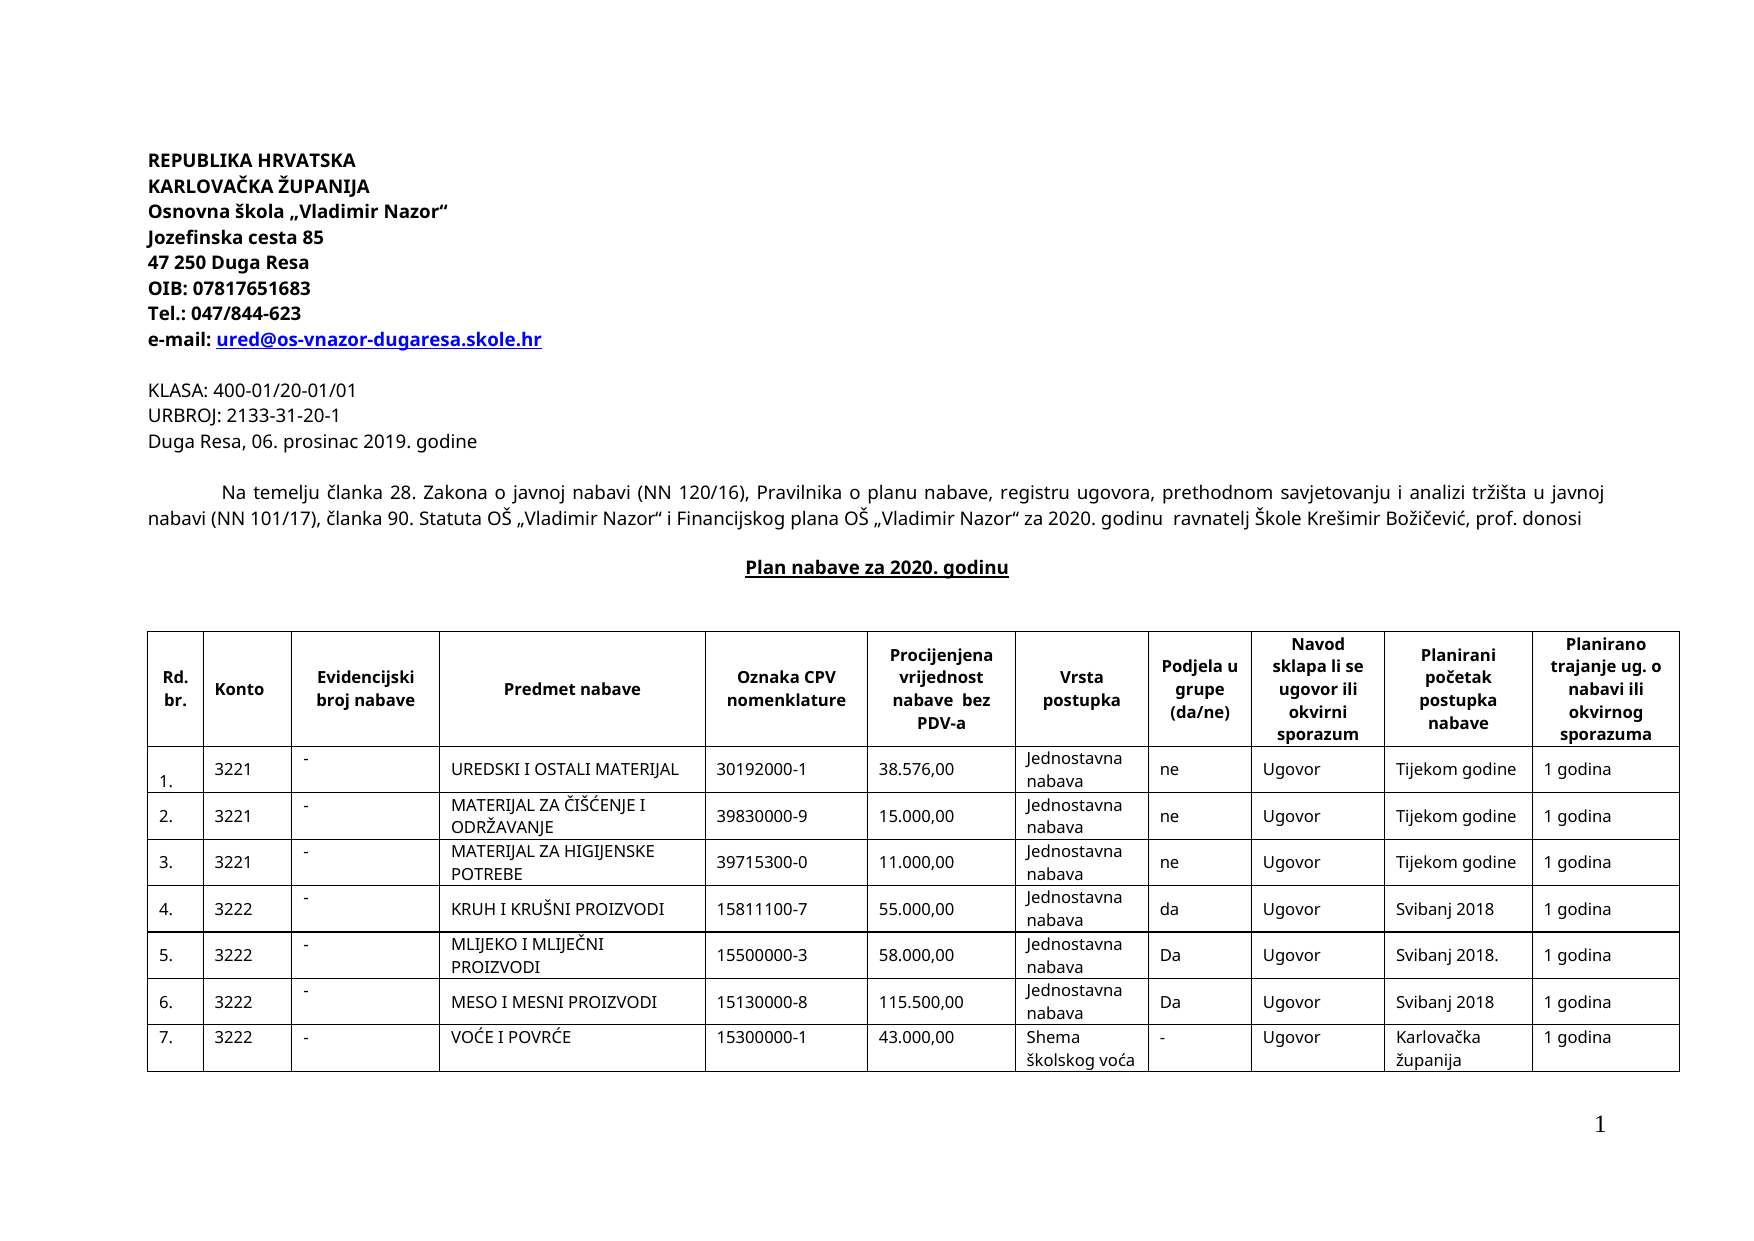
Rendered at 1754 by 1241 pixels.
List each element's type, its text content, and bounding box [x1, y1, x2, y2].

table_cell 15811100-7 [706, 886, 867, 931]
table_header Oznaka CPV nomenklature [706, 632, 867, 746]
table_header Planirano trajanje ug. o nabavi ili okvirnog sporazuma [1533, 632, 1679, 746]
table_cell - [292, 1025, 439, 1071]
table_cell Tijekom godine [1385, 840, 1532, 885]
text Jozefinska cesta 85 [148, 224, 1606, 250]
table_cell 4. [148, 886, 203, 931]
table_cell - [292, 886, 439, 931]
table_cell 1 godina [1533, 793, 1679, 838]
table_header Rd. br. [148, 632, 203, 746]
table_cell MATERIJAL ZA HIGIJENSKE POTREBE [440, 840, 705, 885]
table_cell 3. [148, 840, 203, 885]
table_cell - [292, 793, 439, 838]
table_cell Jednostavna nabava [1016, 840, 1148, 885]
table_cell Svibanj 2018 [1385, 886, 1532, 931]
table_cell 7. [148, 1025, 203, 1071]
table_cell KRUH I KRUŠNI PROIZVODI [440, 886, 705, 931]
table_cell 11.000,00 [868, 840, 1015, 885]
table_cell 55.000,00 [868, 886, 1015, 931]
table_cell Tijekom godine [1385, 793, 1532, 838]
table_cell 58.000,00 [868, 933, 1015, 978]
table_cell Svibanj 2018. [1385, 933, 1532, 978]
text Na temelju članka 28. Zakona o javnoj nabavi (NN 120/16), Pravilnika o planu nabave, registru ugovora, prethodnom savjetovanju i analizi tržišta u javnoj nabavi (NN 101/17), članka 90. Statuta OŠ „Vladimir Nazor“ i Financijskog plana OŠ „Vladimir Nazor“ za 2020. godinu ravnatelj Škole Krešimir Božičević, prof. donosi [148, 479, 1606, 530]
table_cell - [292, 747, 439, 792]
text KARLOVAČKA ŽUPANIJA [148, 173, 1606, 199]
table_header Navod sklapa li se ugovor ili okvirni sporazum [1252, 632, 1384, 746]
table_cell 15500000-3 [706, 933, 867, 978]
table_cell 38.576,00 [868, 747, 1015, 792]
table_header Procijenjena vrijednost nabave bez PDV-a [868, 632, 1015, 746]
table_header Konto [204, 632, 291, 746]
table_header Podjela u grupe (da/ne) [1149, 632, 1251, 746]
table_cell 3221 [204, 793, 291, 838]
table_cell 15130000-8 [706, 979, 867, 1024]
table_cell 5. [148, 933, 203, 978]
table_cell Jednostavna nabava [1016, 747, 1148, 792]
table_header Vrsta postupka [1016, 632, 1148, 746]
table_cell Ugovor [1252, 747, 1384, 792]
text REPUBLIKA HRVATSKA [148, 148, 1606, 173]
table_cell 39830000-9 [706, 793, 867, 838]
table_cell 3222 [204, 1025, 291, 1071]
table_cell 3222 [204, 886, 291, 931]
table_cell 43.000,00 [868, 1025, 1015, 1071]
table_cell Ugovor [1252, 840, 1384, 885]
table_cell 115.500,00 [868, 979, 1015, 1024]
table_cell 3222 [204, 933, 291, 978]
table_cell Ugovor [1252, 1025, 1384, 1071]
table_cell Ugovor [1252, 979, 1384, 1024]
table_cell Ugovor [1252, 933, 1384, 978]
table_header Planirani početak postupka nabave [1385, 632, 1532, 746]
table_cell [1016, 1025, 1148, 1071]
table_cell 1 godina [1533, 840, 1679, 885]
table_cell Jednostavna nabava [1016, 933, 1148, 978]
table_cell - [1149, 1025, 1251, 1071]
table_cell ne [1149, 747, 1251, 792]
table_cell 15300000-1 [706, 1025, 867, 1071]
text Osnovna škola „Vladimir Nazor“ [148, 199, 1606, 224]
table_cell 6. [148, 979, 203, 1024]
table_cell UREDSKI I OSTALI MATERIJAL [440, 747, 705, 792]
table_cell 3221 [204, 840, 291, 885]
text URBROJ: 2133-31-20-1 [148, 403, 1606, 428]
table_cell 39715300-0 [706, 840, 867, 885]
table_cell 1 godina [1533, 747, 1679, 792]
table_cell 1 godina [1533, 979, 1679, 1024]
table_cell 3221 [204, 747, 291, 792]
text KLASA: 400-01/20-01/01 [148, 377, 1606, 403]
text Tel.: 047/844-623 [148, 301, 1606, 326]
table_cell 30192000-1 [706, 747, 867, 792]
table_cell Ugovor [1252, 793, 1384, 838]
text Duga Resa, 06. prosinac 2019. godine [148, 428, 1606, 454]
table_cell MESO I MESNI PROIZVODI [440, 979, 705, 1024]
table_cell ne [1149, 793, 1251, 838]
table_cell Jednostavna nabava [1016, 979, 1148, 1024]
text OIB: 07817651683 [148, 275, 1606, 301]
table_header Predmet nabave [440, 632, 705, 746]
table_cell 1 godina [1533, 886, 1679, 931]
table_cell Da [1149, 979, 1251, 1024]
table_cell 1 godina [1533, 1025, 1679, 1071]
table_cell da [1149, 886, 1251, 931]
table_cell MATERIJAL ZA ČIŠĆENJE I ODRŽAVANJE [440, 793, 705, 838]
table_cell - [292, 979, 439, 1024]
table_cell Karlovačka županija [1385, 1025, 1532, 1071]
table_cell 2. [148, 793, 203, 838]
table_header Evidencijski broj nabave [292, 632, 439, 746]
table_cell 15.000,00 [868, 793, 1015, 838]
table_cell 3222 [204, 979, 291, 1024]
text 47 250 Duga Resa [148, 250, 1606, 275]
table_cell - [292, 840, 439, 885]
table_cell Jednostavna nabava [1016, 886, 1148, 931]
table_cell - [292, 933, 439, 978]
table_cell Tijekom godine [1385, 747, 1532, 792]
text Plan nabave za 2020. godinu [148, 554, 1606, 580]
table_cell Svibanj 2018 [1385, 979, 1532, 1024]
table_cell VOĆE I POVRĆE [440, 1025, 705, 1071]
table_cell Da [1149, 933, 1251, 978]
text e-mail: ured@os-vnazor-dugaresa.skole.hr [148, 326, 1606, 352]
table_cell MLIJEKO I MLIJEČNI PROIZVODI [440, 933, 705, 978]
table_cell 1. [148, 747, 203, 792]
table_cell ne [1149, 840, 1251, 885]
table_cell Ugovor [1252, 886, 1384, 931]
table_cell 1 godina [1533, 933, 1679, 978]
table_cell Jednostavna nabava [1016, 793, 1148, 838]
